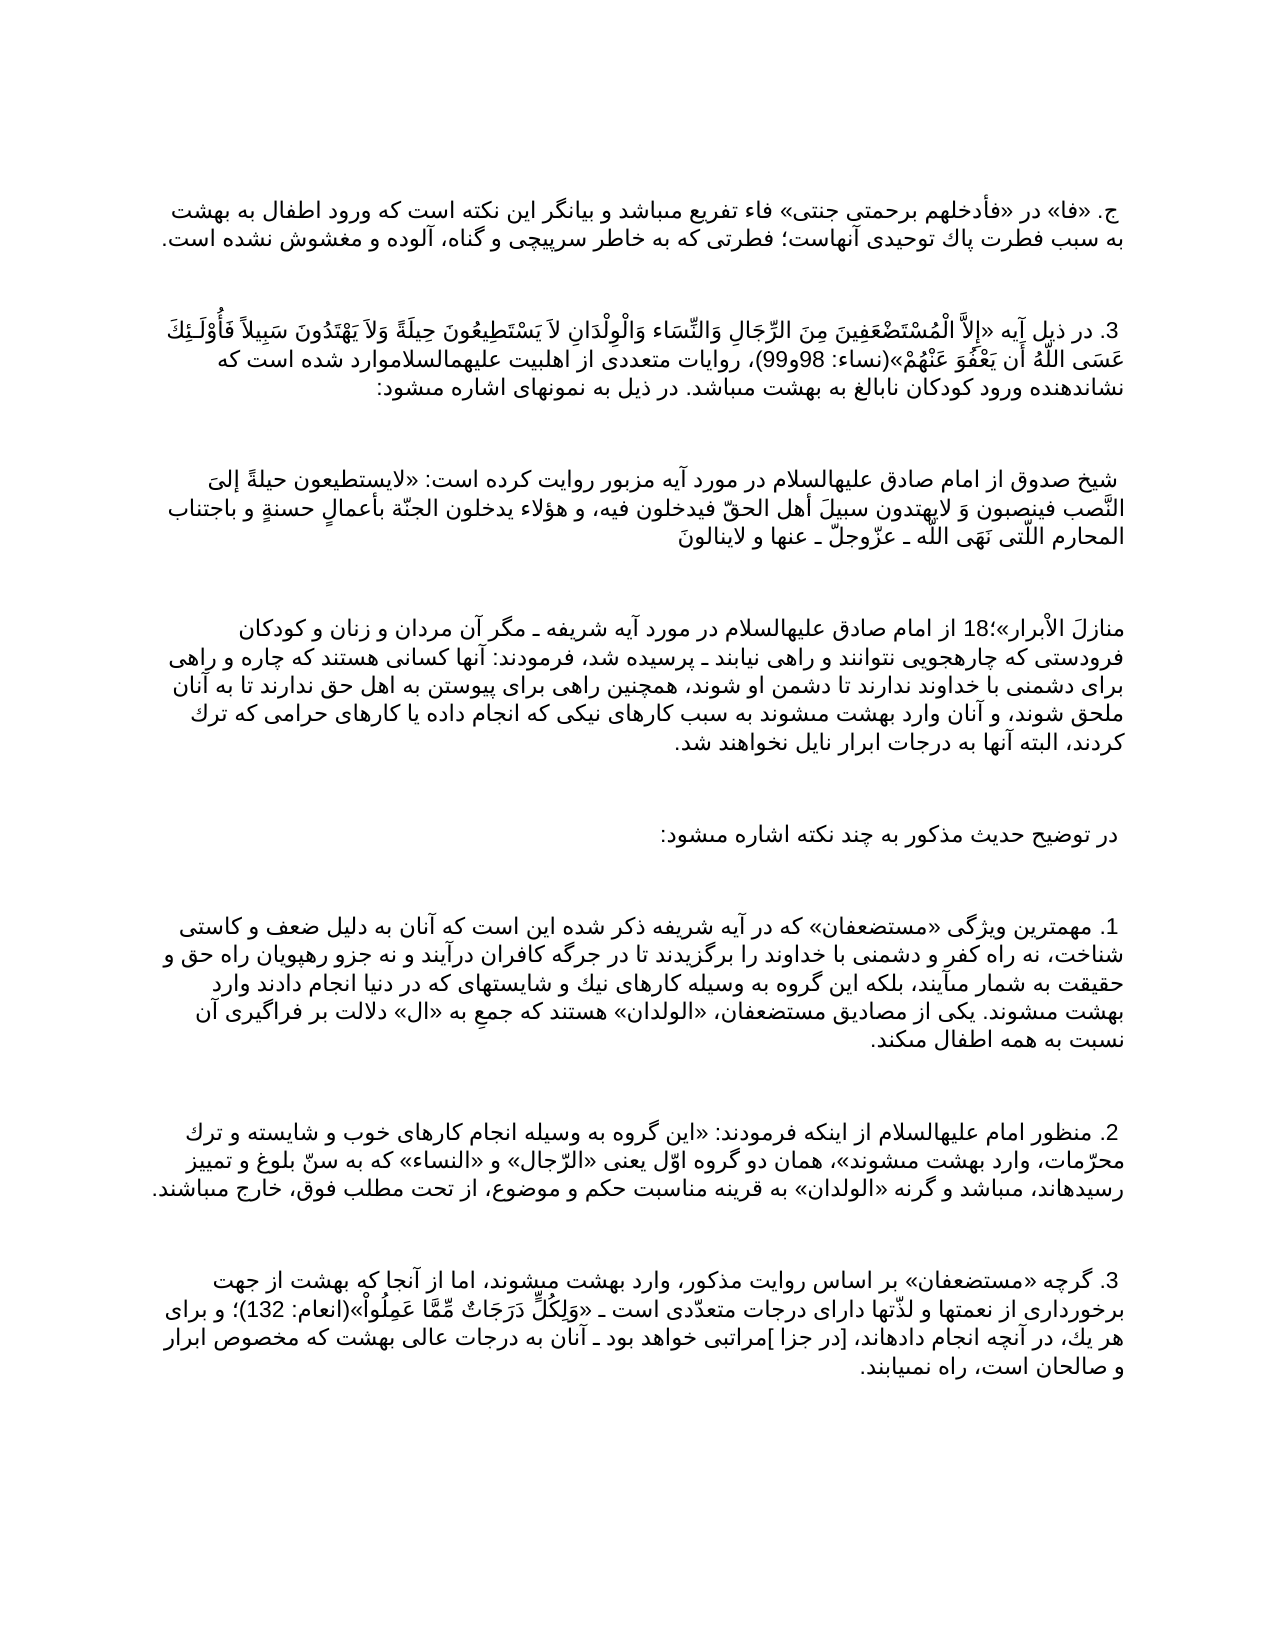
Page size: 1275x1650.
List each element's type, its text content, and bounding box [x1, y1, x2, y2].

text 3. در ذيل آيه «إِلاَّ الْمُسْتَضْعَفِينَ مِنَ الرِّجَالِ وَالنِّسَاء وَالْوِلْدَانِ لاَ يَسْتَطِيعُونَ حِيلَةً وَلاَ يَهْتَدُونَ سَبِيلاً فَأُوْلَـئِكَ عَسَى اللّهُ أَن يَعْفُوَ عَنْهُمْ»(نساء: 98و99)، روايات متعددى از اهل‏بيت عليهم‏السلاموارد شده است كه نشان‏دهنده ورود كودكان نابالغ به بهشت مى‏باشد. در ذيل به نمونه‏اى اشاره مى‏شود: [150, 317, 1125, 401]
text در توضيح حديث مذكور به چند نكته اشاره مى‏شود: [150, 821, 1125, 847]
text 1. مهم‏ترين ويژگى «مستضعفان» كه در آيه شريفه ذكر شده اين است كه آنان به دليل ضعف و كاستى شناخت، نه راه كفر و دشمنى با خداوند را برگزيدند تا در جرگه كافران درآيند و نه جزو ره‏پويان راه حق و حقيقت به شمار مى‏آيند، بلكه اين گروه به وسيله كارهاى نيك و شايسته‏اى كه در دنيا انجام دادند وارد بهشت مى‏شوند. يكى از مصاديق مستضعفان، «الولدان» هستند كه جمعِ به «ال» دلالت بر فراگيرى آن نسبت به همه اطفال مى‏كند. [150, 913, 1125, 1053]
text ج. «فا» در «فأدخلهم برحمتى جنتى» فاء تفريع مى‏باشد و بيانگر اين نكته است كه ورود اطفال به بهشت به سبب فطرت پاك توحيدى آنهاست؛ فطرتى كه به خاطر سرپيچى و گناه، آلوده و مغشوش نشده است. [150, 197, 1125, 252]
text منازلَ الاْبرار»؛18 از امام صادق عليه‏السلام در مورد آيه شريفه ـ مگر آن مردان و زنان و كودكان فرودستى كه چاره‏جويى نتوانند و راهى نيابند ـ پرسيده شد، فرمودند: آنها كسانى هستند كه چاره و راهى براى دشمنى با خداوند ندارند تا دشمن او شوند، همچنين راهى براى پيوستن به اهل حق ندارند تا به آنان ملحق شوند، و آنان وارد بهشت مى‏شوند به سبب كارهاى نيكى كه انجام داده يا كارهاى حرامى كه ترك كردند، البته آنها به درجات ابرار نايل نخواهند شد. [150, 615, 1125, 755]
text 3. گرچه «مستضعفان» بر اساس روايت مذكور، وارد بهشت مى‏شوند، اما از آنجا كه بهشت از جهت برخوردارى از نعمت‏ها و لذّت‏ها داراى درجات متعدّدى است ـ «وَلِكُلٍّ دَرَجَاتٌ مِّمَّا عَمِلُواْ»(انعام: 132)؛ و براى هر يك، در آنچه انجام داده‏اند، [در جزا ]مراتبى خواهد بود ـ آنان به درجات عالى بهشت كه مخصوص ابرار و صالحان است، راه نمى‏يابند. [150, 1267, 1125, 1379]
text شيخ صدوق از امام صادق عليه‏السلام در مورد آيه مزبور روايت كرده است: «لايستطيعون حيلةً إلىَ النَّصب فينصبون وَ لايهتدون سبيلَ أهل الحقّ فيدخلون فيه، و هؤلاء يدخلون الجنّة بأعمالٍ حسنةٍ و باجتناب المحارم اللّتى نَهَى اللّه ـ عزّوجلّ ـ عنها و لاينالونَ [150, 466, 1125, 549]
text 2. منظور امام عليه‏السلام از اينكه فرمودند: «اين گروه به وسيله انجام كارهاى خوب و شايسته و ترك محرّمات، وارد بهشت مى‏شوند»، همان دو گروه اوّل يعنى «الرّجال» و «النساء» كه به سنّ بلوغ و تمييز رسيده‏اند، مى‏باشد و گرنه «الولدان» به قرينه مناسبت حكم و موضوع، از تحت مطلب فوق، خارج مى‏باشند. [150, 1118, 1125, 1202]
